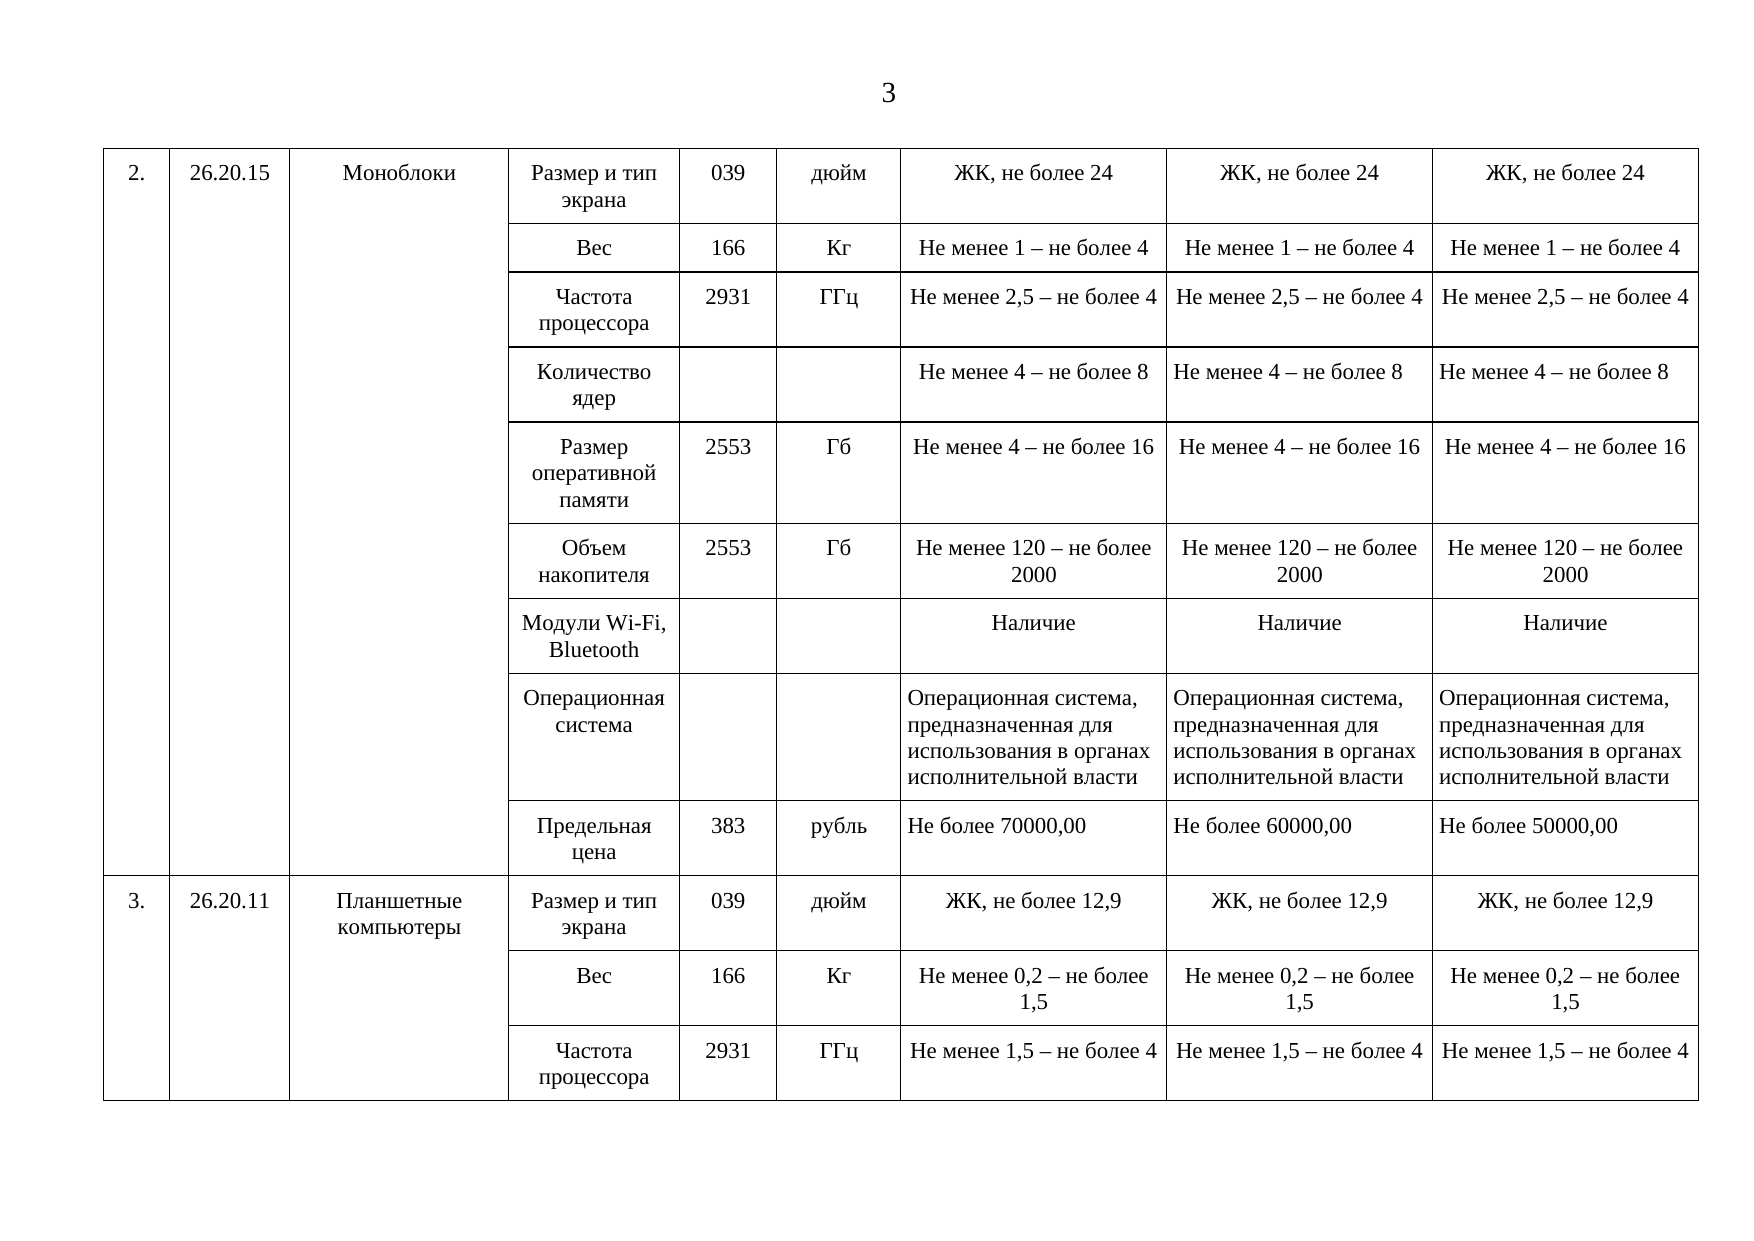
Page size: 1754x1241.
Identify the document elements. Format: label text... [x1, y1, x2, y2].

table_cell Планшетные компьютеры [290, 876, 508, 1100]
table_cell Моноблоки [290, 149, 508, 875]
table_cell 383 [680, 801, 776, 875]
table_cell [777, 599, 900, 673]
table_cell Не более 70000,00 [901, 801, 1166, 875]
table_cell Не менее 4 – не более 16 [1167, 423, 1432, 523]
table_cell Предельная цена [509, 801, 679, 875]
table_cell Не более 50000,00 [1433, 801, 1698, 875]
table_cell Не более 60000,00 [1167, 801, 1432, 875]
table_cell Не менее 1,5 – не более 4 [1167, 1026, 1432, 1100]
table_cell ЖК, не более 12,9 [1433, 876, 1698, 950]
table_cell Не менее 120 – не более 2000 [1167, 524, 1432, 598]
table_cell Размер оперативной памяти [509, 423, 679, 523]
table_cell ЖК, не более 12,9 [901, 876, 1166, 950]
table_cell 166 [680, 951, 776, 1025]
table_cell Кг [777, 224, 900, 271]
table_cell ЖК, не более 24 [1433, 149, 1698, 223]
table_cell Наличие [1167, 599, 1432, 673]
table_cell Не менее 0,2 – не более 1,5 [1433, 951, 1698, 1025]
table_cell Не менее 4 – не более 16 [901, 423, 1166, 523]
table_cell дюйм [777, 149, 900, 223]
table_cell Кг [777, 951, 900, 1025]
table_cell ЖК, не более 24 [901, 149, 1166, 223]
table_cell Не менее 1,5 – не более 4 [901, 1026, 1166, 1100]
table_cell Не менее 4 – не более 8 [1433, 348, 1698, 421]
table_cell Операционная система, предназначенная для использования в органах исполнительной власти [901, 674, 1166, 800]
table_cell ЖК, не более 12,9 [1167, 876, 1432, 950]
table_cell 2553 [680, 423, 776, 523]
table_cell Не менее 1,5 – не более 4 [1433, 1026, 1698, 1100]
table_cell Не менее 4 – не более 8 [1167, 348, 1432, 421]
table_cell Не менее 4 – не более 8 [901, 348, 1166, 421]
table_cell Операционная система [509, 674, 679, 800]
table_cell 166 [680, 224, 776, 271]
table_cell Операционная система, предназначенная для использования в органах исполнительной власти [1167, 674, 1432, 800]
table_cell рубль [777, 801, 900, 875]
table_cell Не менее 1 – не более 4 [1433, 224, 1698, 271]
table_cell Вес [509, 951, 679, 1025]
table_cell 2553 [680, 524, 776, 598]
table_cell Наличие [1433, 599, 1698, 673]
table_cell Не менее 4 – не более 16 [1433, 423, 1698, 523]
table_cell 26.20.15 [170, 149, 289, 875]
table_cell Не менее 120 – не более 2000 [1433, 524, 1698, 598]
table_cell Вес [509, 224, 679, 271]
table_cell дюйм [777, 876, 900, 950]
table_cell Размер и тип экрана [509, 149, 679, 223]
table_cell 3. [104, 876, 169, 1100]
table_cell [680, 599, 776, 673]
table_cell Размер и тип экрана [509, 876, 679, 950]
table_cell Количество ядер [509, 348, 679, 421]
table_cell Объем накопителя [509, 524, 679, 598]
table_cell 26.20.11 [170, 876, 289, 1100]
table_cell Не менее 0,2 – не более 1,5 [1167, 951, 1432, 1025]
table_cell Операционная система, предназначенная для использования в органах исполнительной власти [1433, 674, 1698, 800]
table_cell Не менее 2,5 – не более 4 [1167, 273, 1432, 346]
table_cell 2. [104, 149, 169, 875]
table_cell Не менее 0,2 – не более 1,5 [901, 951, 1166, 1025]
table_cell Не менее 2,5 – не более 4 [901, 273, 1166, 346]
table_cell 2931 [680, 1026, 776, 1100]
table_cell Гб [777, 423, 900, 523]
table_cell Частота процессора [509, 273, 679, 346]
table_cell [680, 348, 776, 421]
table_cell Не менее 1 – не более 4 [901, 224, 1166, 271]
table_cell Модули Wi-Fi, Bluetooth [509, 599, 679, 673]
table_cell ГГц [777, 273, 900, 346]
table_cell Не менее 120 – не более 2000 [901, 524, 1166, 598]
table_cell 2931 [680, 273, 776, 346]
table_cell [777, 348, 900, 421]
table_cell Наличие [901, 599, 1166, 673]
table_cell ЖК, не более 24 [1167, 149, 1432, 223]
table_cell Гб [777, 524, 900, 598]
table_cell Частота процессора [509, 1026, 679, 1100]
table_cell Не менее 2,5 – не более 4 [1433, 273, 1698, 346]
table_cell 039 [680, 149, 776, 223]
table_cell 039 [680, 876, 776, 950]
table_cell ГГц [777, 1026, 900, 1100]
table_cell [777, 674, 900, 800]
table_cell Не менее 1 – не более 4 [1167, 224, 1432, 271]
table_cell [680, 674, 776, 800]
